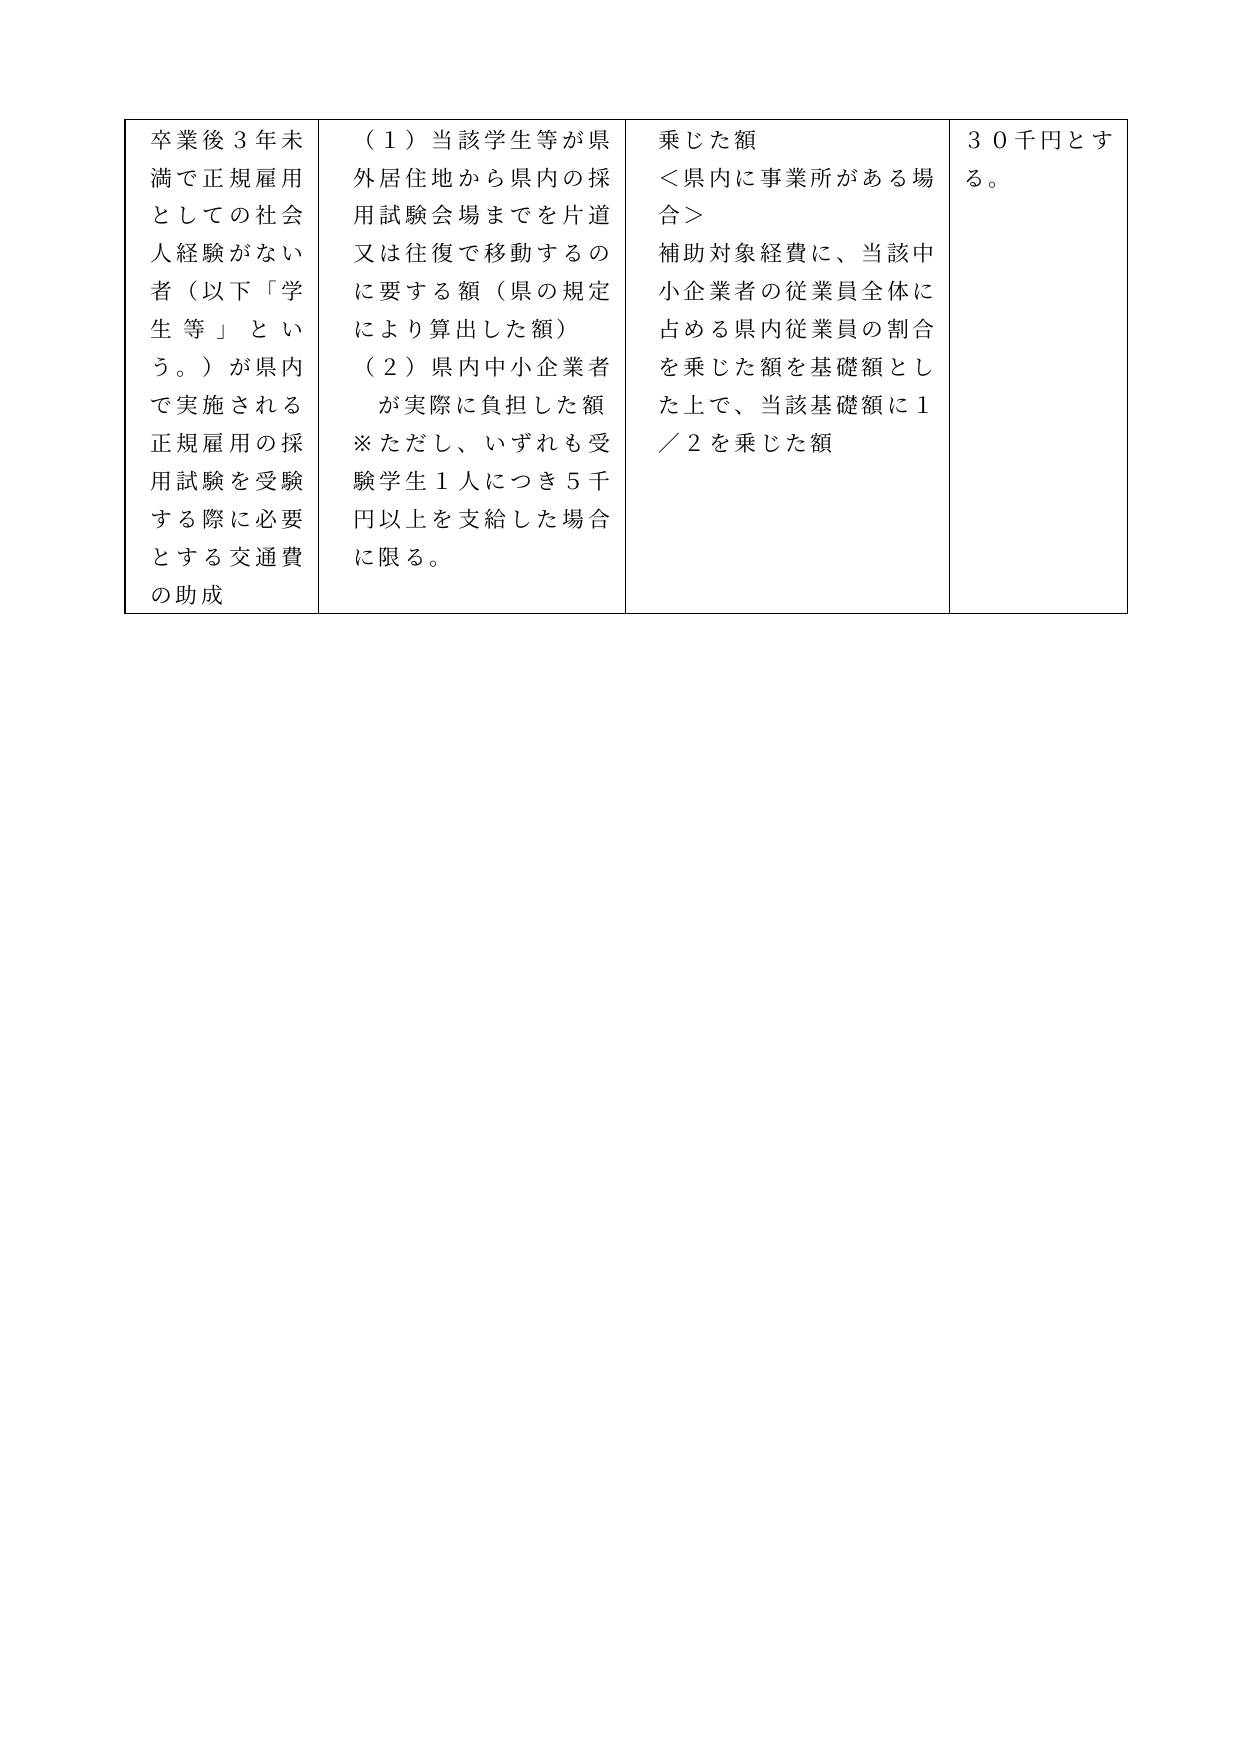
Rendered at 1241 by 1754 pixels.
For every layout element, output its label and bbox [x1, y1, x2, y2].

table_cell [950, 120, 1127, 613]
table_cell [126, 120, 318, 613]
table_cell [319, 120, 625, 613]
table_cell [626, 120, 949, 613]
